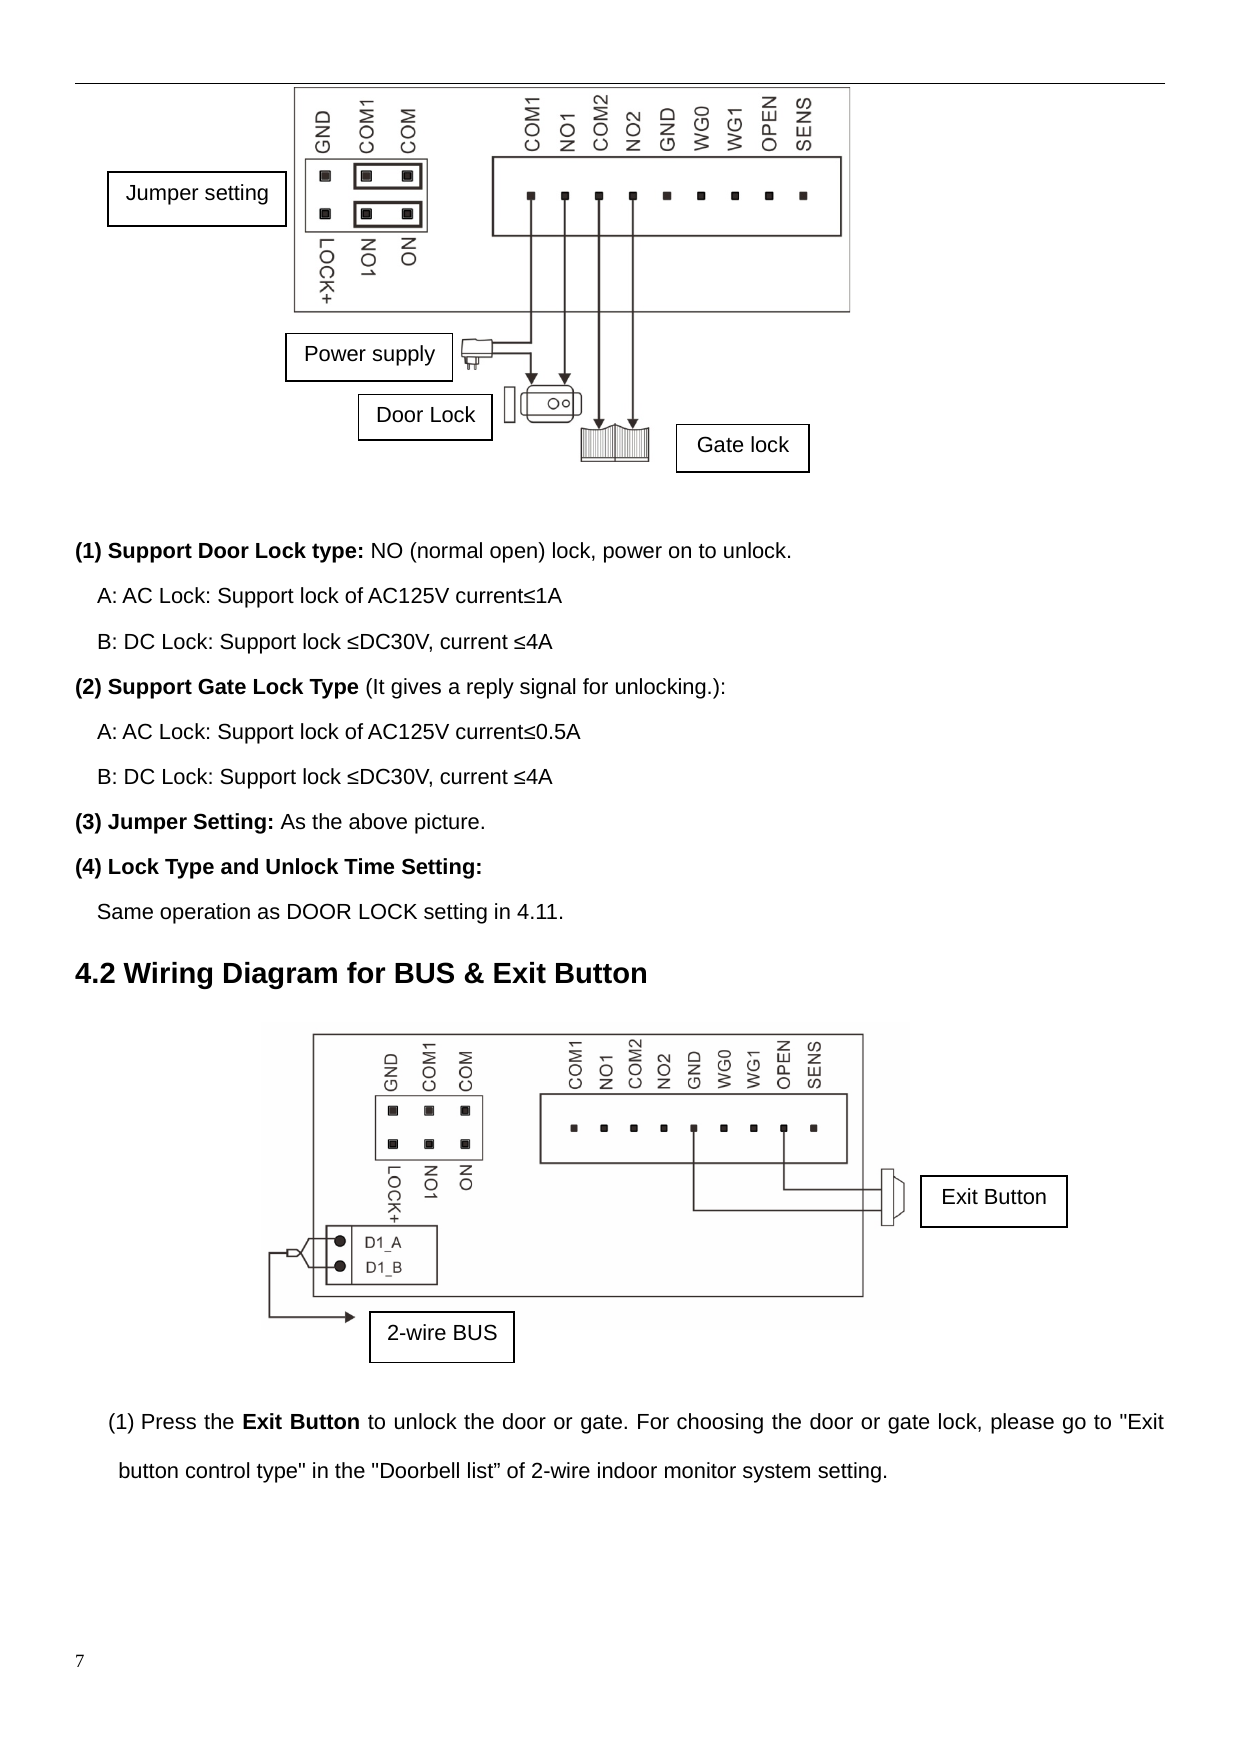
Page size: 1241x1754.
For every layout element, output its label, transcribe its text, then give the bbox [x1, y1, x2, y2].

text Same operation as DOOR LOCK setting in 4.11. [97, 896, 1165, 928]
picture [293, 87, 851, 462]
text (2) Support Gate Lock Type (It gives a reply signal for unlocking.): [75, 670, 1165, 702]
list Press the Exit Button to unlock the door or gate. For choosing the door or gate lock, please go to "Exit button control type" in the "Doorbell list” of 2-wire indoor monitor system setting. [108, 1405, 1165, 1486]
text 4.2 Wiring Diagram for BUS & Exit Button [75, 941, 1165, 1006]
text (4) Lock Type and Unlock Time Setting: [75, 850, 1165, 883]
picture [261, 1022, 910, 1330]
text (1) Support Door Lock type: NO (normal open) lock, power on to unlock. [75, 535, 1165, 567]
text B: DC Lock: Support lock ≤DC30V, current ≤4A [75, 625, 1165, 657]
text A: AC Lock: Support lock of AC125V current≤0.5A [75, 715, 1165, 748]
text (3) Jumper Setting: As the above picture. [75, 805, 1165, 838]
text B: DC Lock: Support lock ≤DC30V, current ≤4A [75, 760, 1165, 793]
text A: AC Lock: Support lock of AC125V current≤1A [75, 580, 1165, 612]
